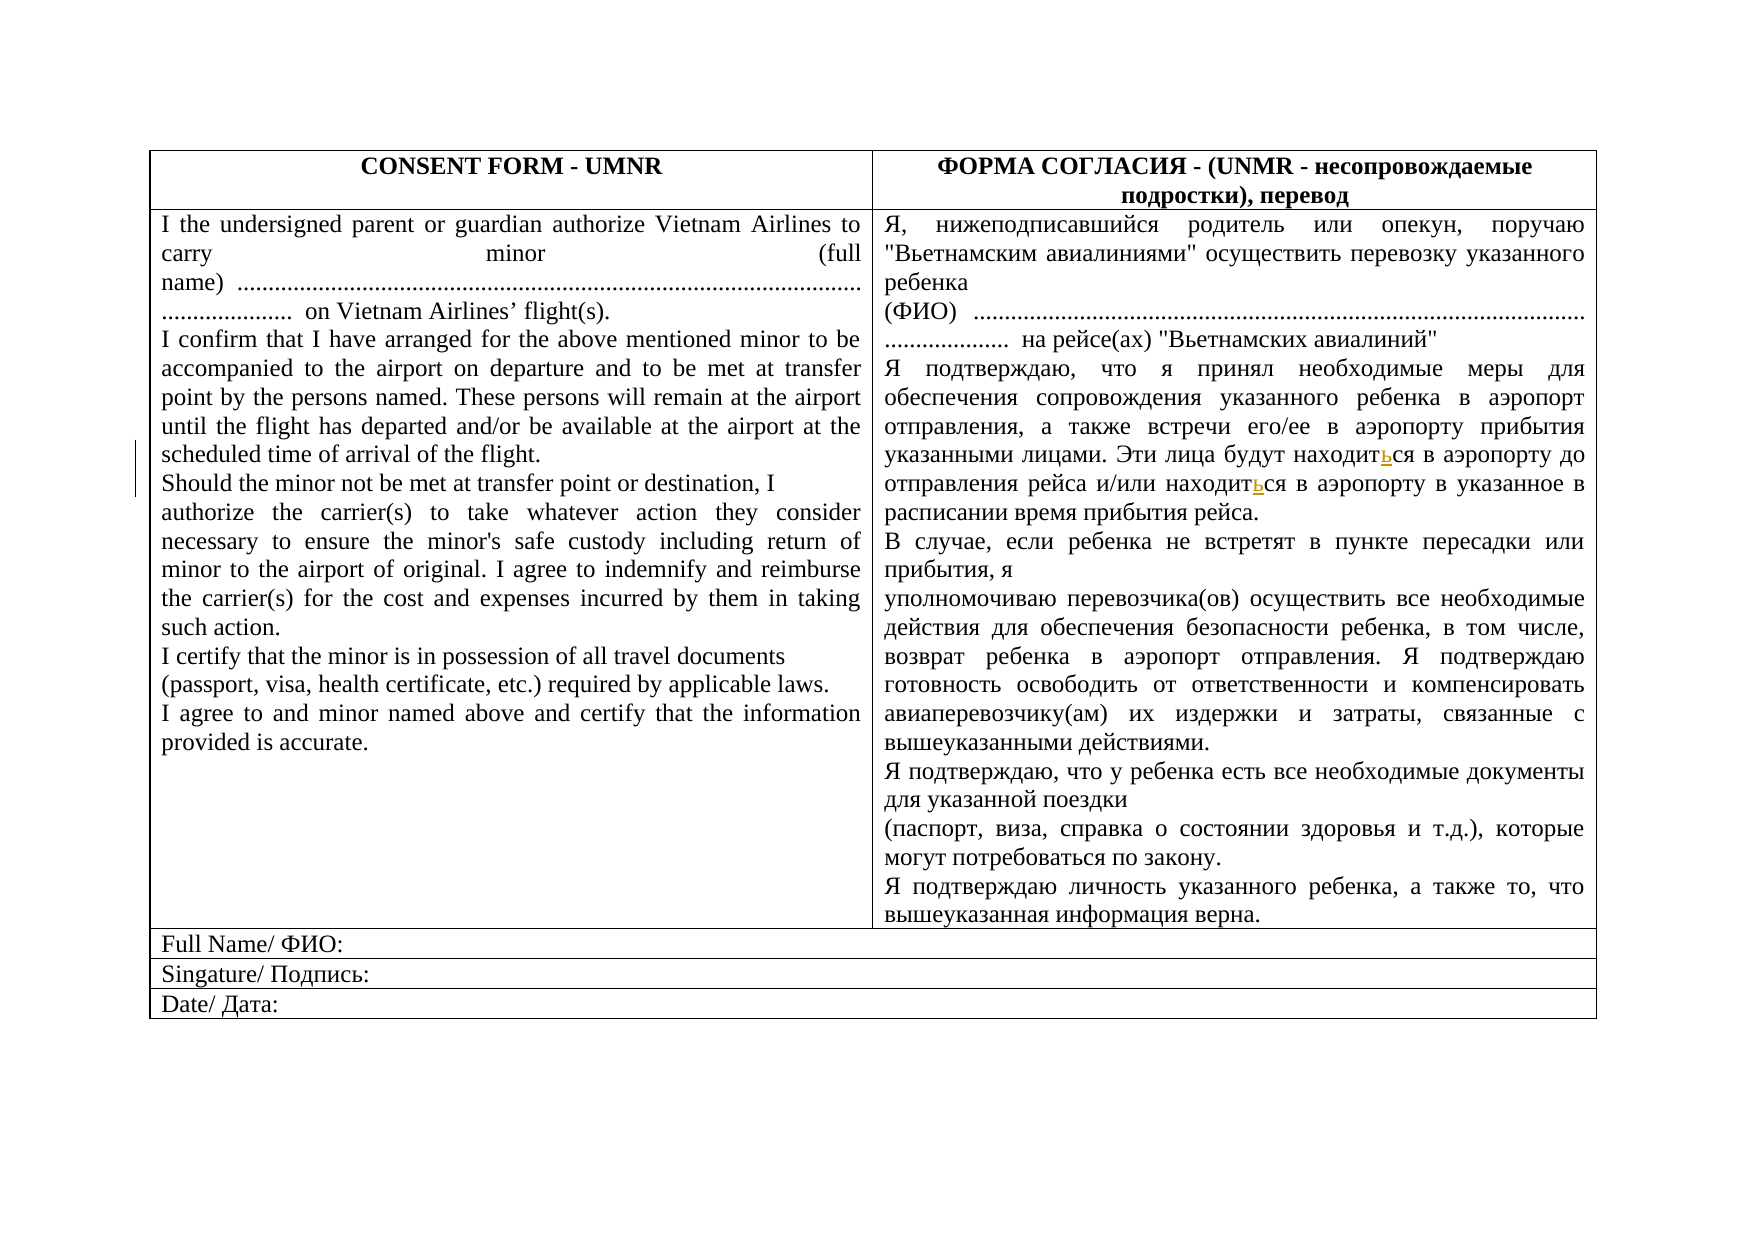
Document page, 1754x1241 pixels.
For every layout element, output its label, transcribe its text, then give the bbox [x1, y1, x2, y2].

table_cell Я, нижеподписавшийся родитель или опекун, поручаю "Вьетнамским авиалиниями" осуществить перевозку указанного ребенка (ФИО) ...................................................................................................................... на рейсе(ах) "Вьетнамских авиалиний" Я подтверждаю, что я принял необходимые меры для обеспечения сопровождения указанного ребенка в аэропорт отправления, а также встречи его/ее в аэропорту прибытия указанными лицами. Эти лица будут находится в аэропорту до отправления рейса и/или находится в аэропорту в указанное в расписании время прибытия рейса. В случае, если ребенка не встретят в пункте пересадки или прибытия, я уполномочиваю перевозчика(ов) осуществить все необходимые действия для обеспечения безопасности ребенка, в том числе, возврат ребенка в аэропорт отправления. Я подтверждаю готовность освободить от ответственности и компенсировать авиаперевозчику(ам) их издержки и затраты, связанные с вышеуказанными действиями. Я подтверждаю, что у ребенка есть все необходимые документы для указанной поездки (паспорт, виза, справка о состоянии здоровья и т.д.), которые могут потребоваться по закону. Я подтверждаю личность указанного ребенка, а также то, что вышеуказанная информация верна. [873, 210, 1596, 928]
table_header ФОРМА СОГЛАСИЯ - (UNMR - несопровождаемые подростки), перевод [873, 151, 1596, 208]
table_header CONSENT FORM - UMNR [151, 151, 872, 208]
table_cell I the undersigned parent or guardian authorize Vietnam Airlines to carry minor (full name) ......................................................................................................................... on Vietnam Airlines’ flight(s). I confirm that I have arranged for the above mentioned minor to be accompanied to the airport on departure and to be met at transfer point by the persons named. These persons will remain at the airport until the flight has departed and/or be available at the airport at the scheduled time of arrival of the flight. Should the minor not be met at transfer point or destination, I authorize the carrier(s) to take whatever action they consider necessary to ensure the minor's safe custody including return of minor to the airport of original. I agree to indemnify and reimburse the carrier(s) for the cost and expenses incurred by them in taking such action. I certify that the minor is in possession of all travel documents (passport, visa, health certificate, etc.) required by applicable laws. I agree to and minor named above and certify that the information provided is accurate. [151, 210, 872, 928]
table_cell Full Name/ ФИО: [151, 929, 1596, 958]
table_cell Date/ Дата: [151, 989, 1596, 1018]
table_cell Singature/ Подпись: [151, 959, 1596, 988]
